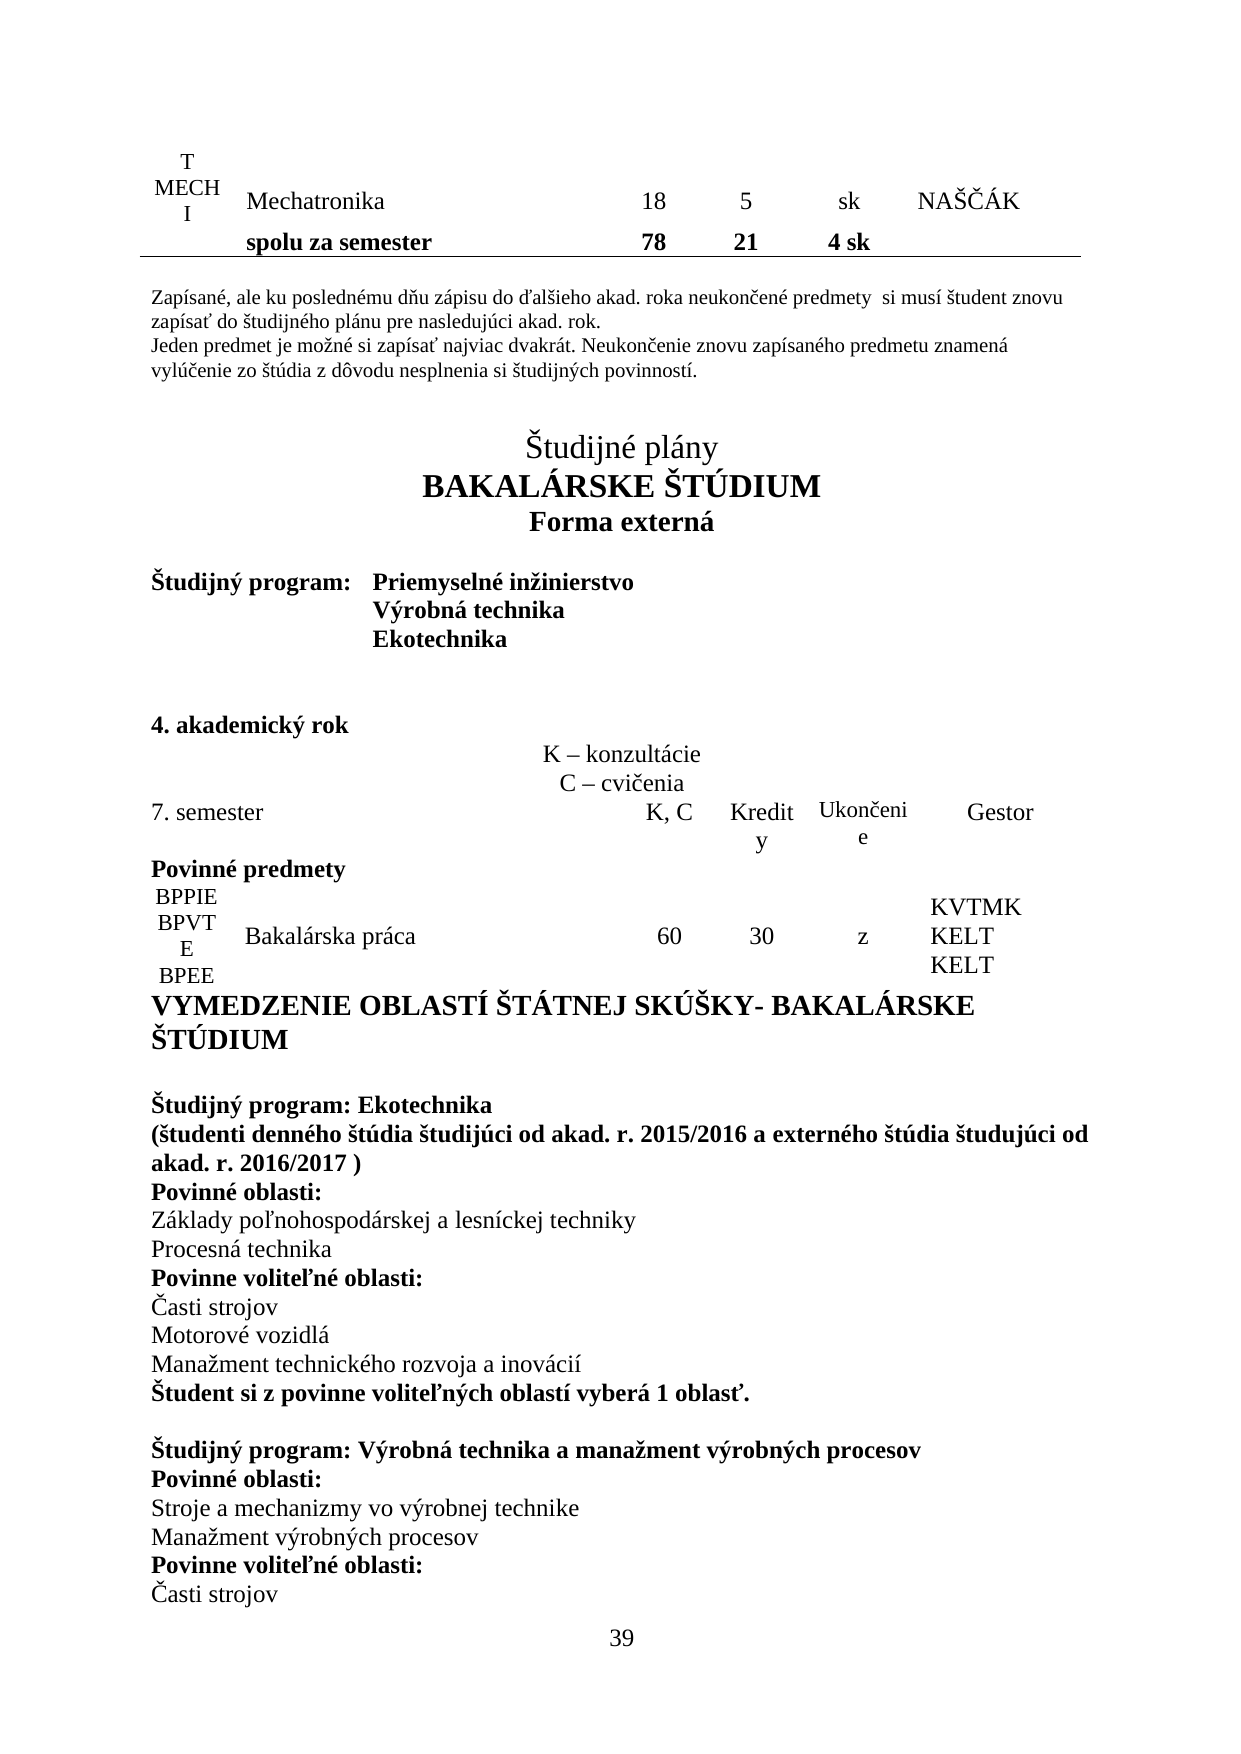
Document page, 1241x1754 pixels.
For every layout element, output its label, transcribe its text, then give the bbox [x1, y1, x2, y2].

text C – cvičenia [151, 768, 1092, 797]
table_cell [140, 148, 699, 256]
text Procesná technika [151, 1234, 1092, 1263]
subtitle Vymedzenie oblastí štátnej skúšky- bakalárske štúdium [151, 988, 1092, 1055]
text Povinne voliteľné oblasti: [151, 1263, 1092, 1292]
text Študent si z povinne voliteľných oblastí vyberá 1 oblasť. [151, 1378, 1092, 1407]
text Študijný program: Ekotechnika [151, 1090, 1092, 1119]
text Forma externá [151, 504, 1092, 538]
text Ekotechnika [151, 624, 1092, 653]
text BAKALÁRSKE ŠTÚDIUM [151, 466, 1092, 504]
text Stroje a mechanizmy vo výrobnej technike [151, 1493, 1092, 1522]
text Zapísané, ale ku poslednému dňu zápisu do ďalšieho akad. roka neukončené predmety si musí študent znovu zapísať do študijného plánu pre nasledujúci akad. rok. [151, 285, 1092, 333]
text Manažment výrobných procesov [151, 1522, 1092, 1550]
text Výrobná technika [151, 595, 1092, 624]
text Študijné plány [151, 428, 1092, 466]
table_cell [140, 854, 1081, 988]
text Motorové vozidlá [151, 1320, 1092, 1349]
text Študijný program: Priemyselné inžinierstvo [151, 567, 1092, 595]
text Študijný program: Výrobná technika a manažment výrobných procesov [151, 1435, 1092, 1464]
text Povinné oblasti: [151, 1464, 1092, 1493]
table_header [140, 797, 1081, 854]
text 4. akademický rok [151, 710, 1092, 739]
text Základy poľnohospodárskej a lesníckej techniky [151, 1205, 1092, 1234]
text Manažment technického rozvoja a inovácií [151, 1349, 1092, 1378]
text Časti strojov [151, 1292, 1092, 1320]
text (študenti denného štúdia študijúci od akad. r. 2015/2016 a externého štúdia študujúci od akad. r. 2016/2017 ) [151, 1119, 1092, 1177]
text Časti strojov [151, 1579, 1092, 1608]
text Jeden predmet je možné si zapísať najviac dvakrát. Neukončenie znovu zapísaného predmetu znamená vylúčenie zo štúdia z dôvodu nesplnenia si študijných povinností. [151, 333, 1092, 382]
text Povinné oblasti: [151, 1177, 1092, 1205]
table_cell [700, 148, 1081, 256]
text K – konzultácie [151, 739, 1092, 768]
text Povinne voliteľné oblasti: [151, 1550, 1092, 1579]
